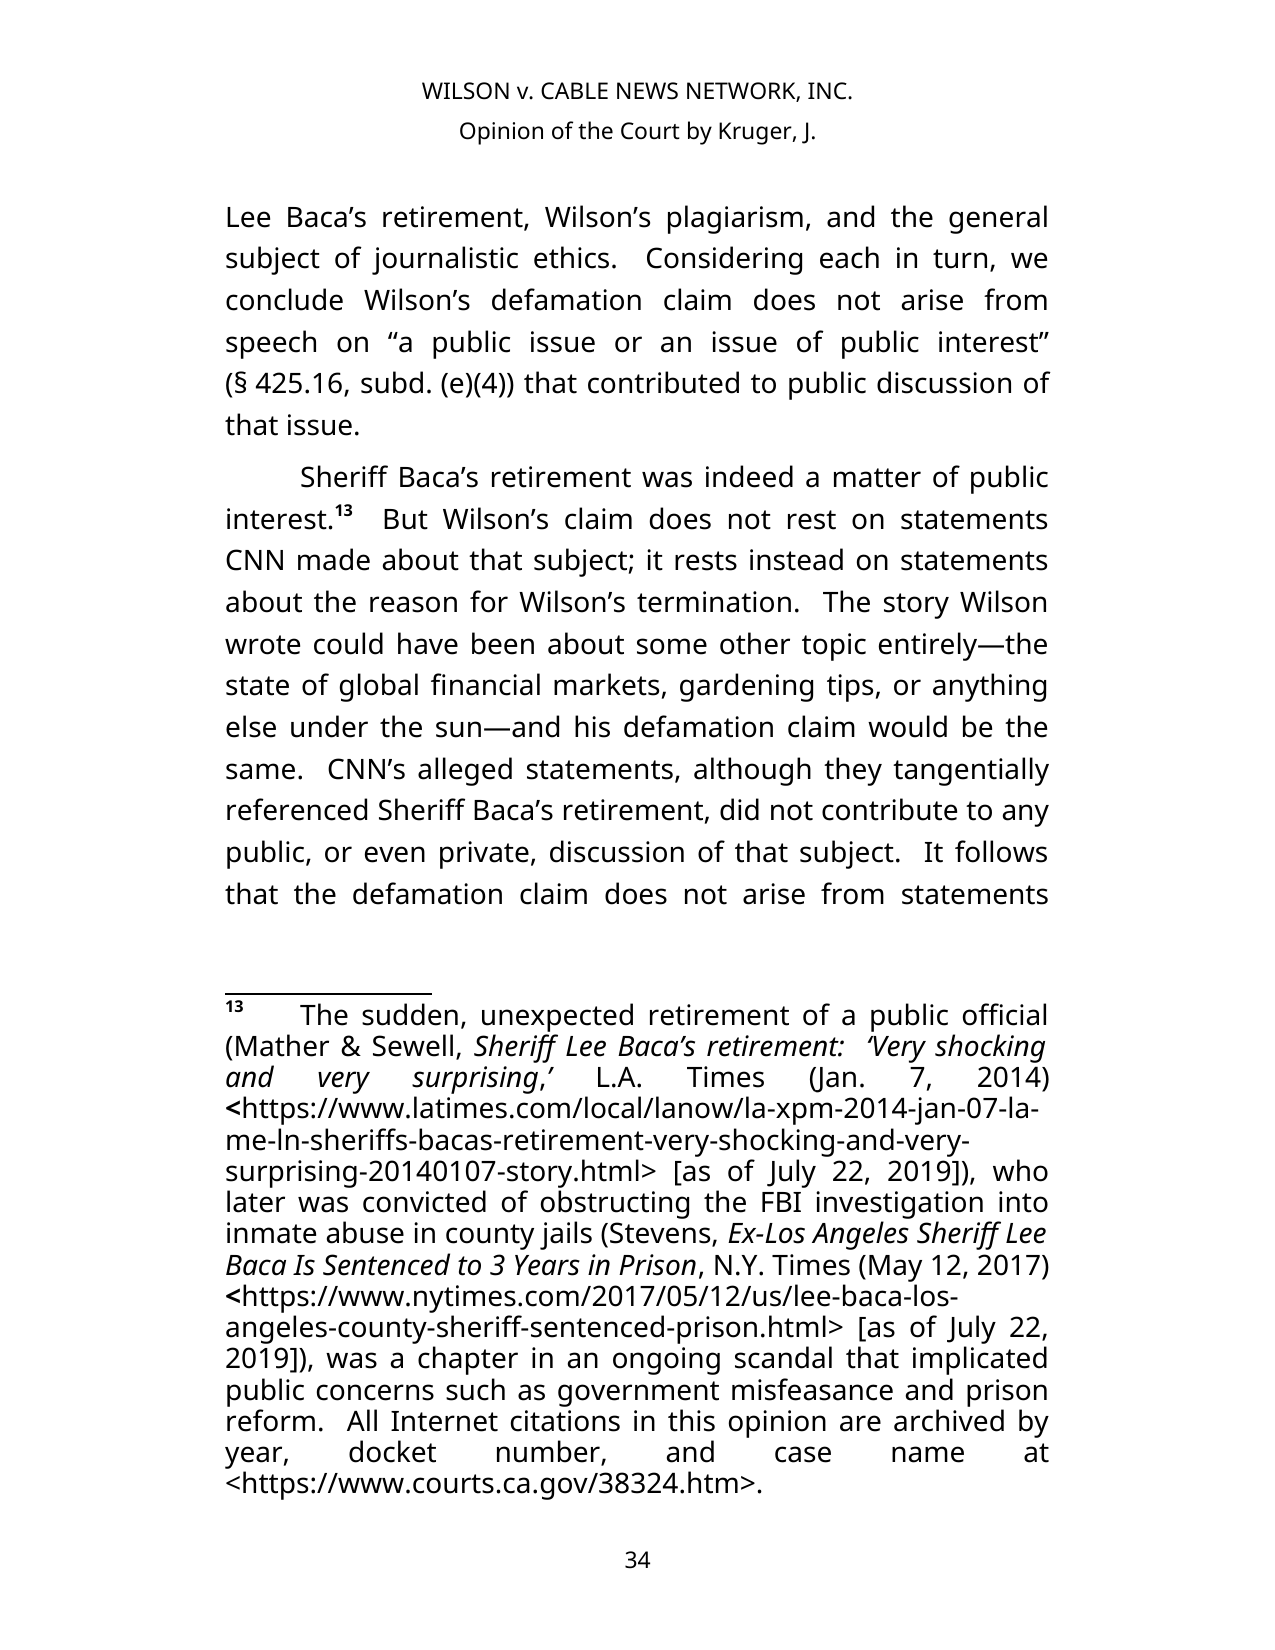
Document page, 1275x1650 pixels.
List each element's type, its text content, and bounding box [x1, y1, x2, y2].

text Sheriff Baca’s retirement was indeed a matter of public interest. But Wilson’s claim does not rest on statements CNN made about that subject; it rests instead on statements about the reason for Wilson’s termination. The story Wilson wrote could have been about some other topic entirely—the state of global financial markets, gardening tips, or anything else under the sun—and his defamation claim would be the same. CNN’s alleged statements, although they tangentially referenced Sheriff Baca’s retirement, did not contribute to any public, or even private, discussion of that subject. It follows that the defamation claim does not arise from statements made “in connection with” any public issue related to Sheriff Baca’s retirement. (§ 425.16, subd. (e)(4).) [225, 454, 1050, 912]
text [225, 194, 1050, 444]
